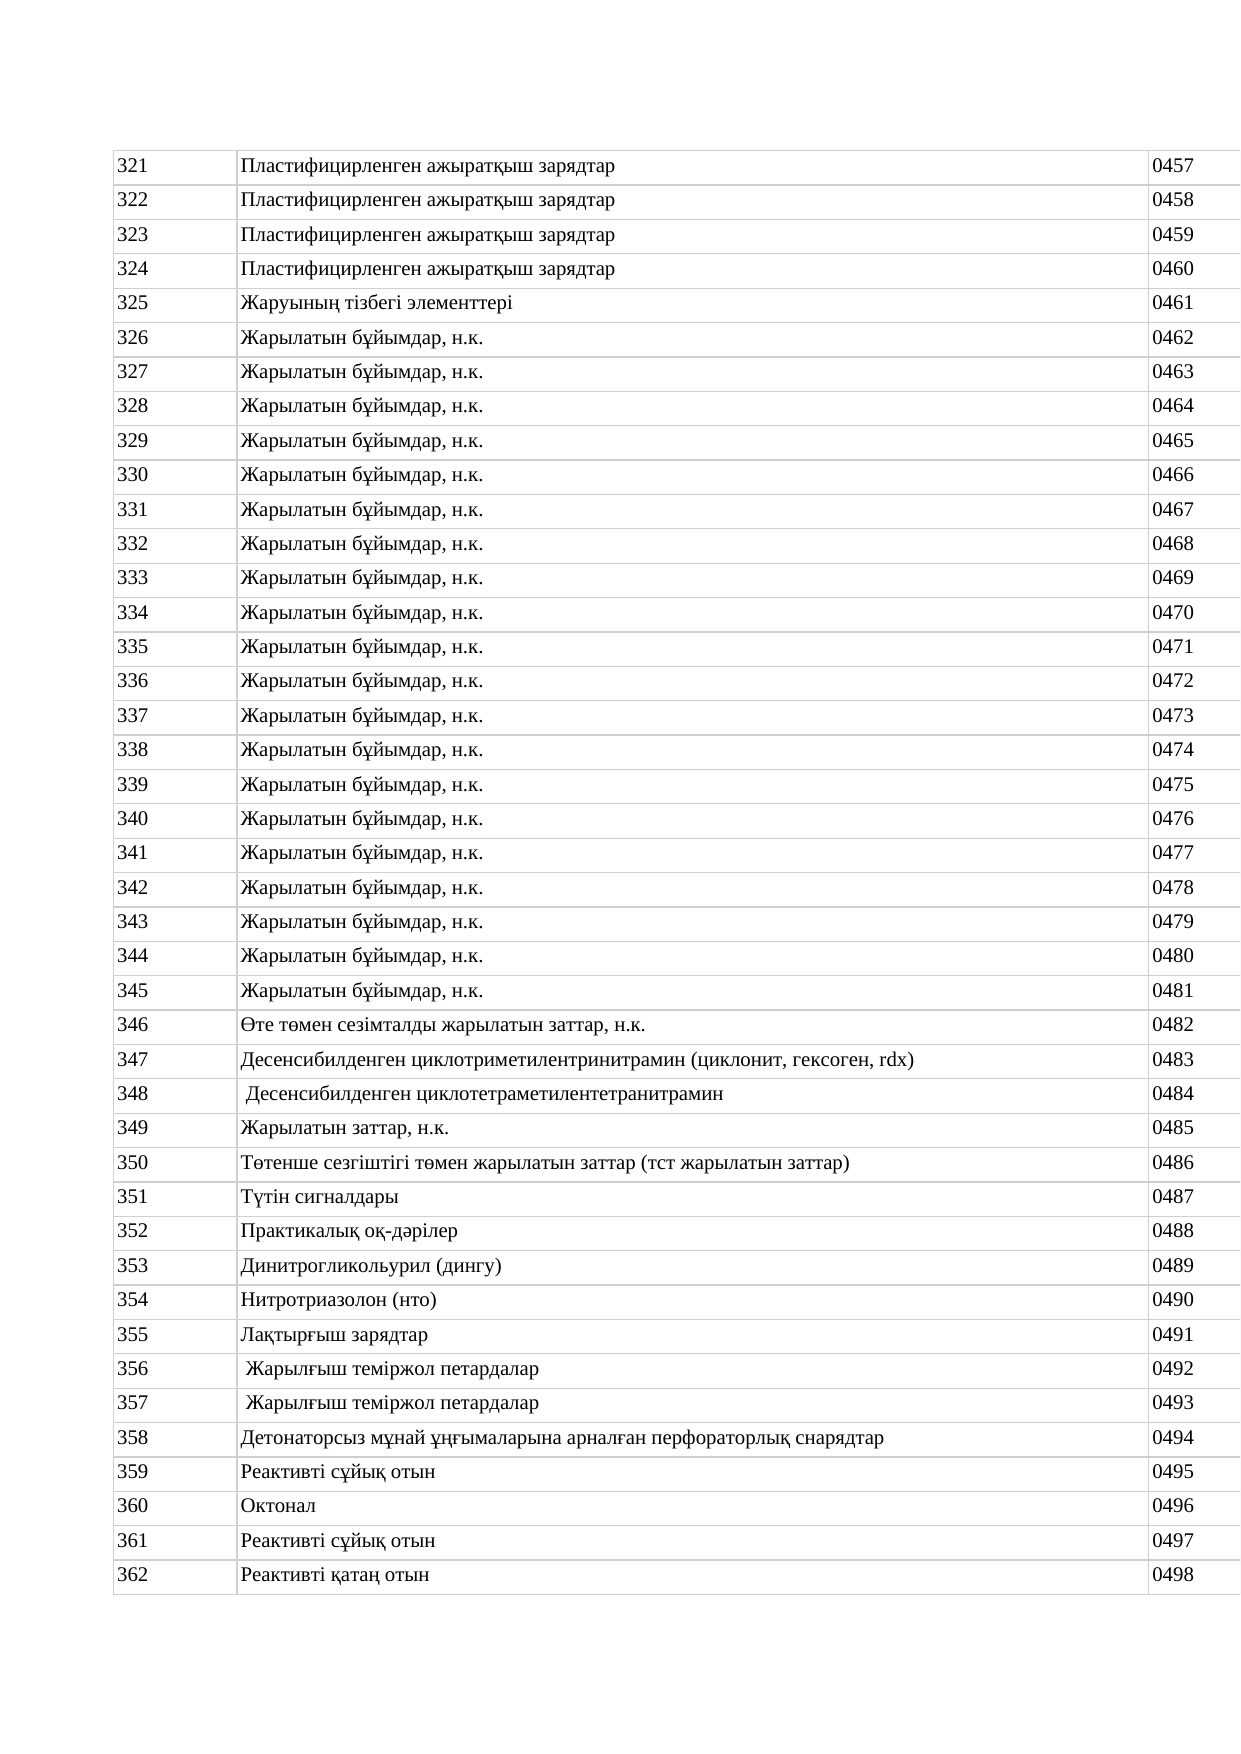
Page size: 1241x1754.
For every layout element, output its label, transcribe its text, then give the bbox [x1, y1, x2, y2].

table_cell Төтенше сезгiштiгi төмен жарылатын заттар (тст жарылатын заттар) [238, 1148, 1148, 1181]
table_cell 358 [114, 1423, 236, 1456]
table_cell Өте төмен сезімталды жарылатын заттар, н.к. [238, 1011, 1148, 1044]
table_cell 0463 [1149, 358, 1240, 391]
table_cell 0461 [1149, 289, 1240, 322]
table_cell 0460 [1149, 254, 1240, 287]
table_cell 0472 [1149, 667, 1240, 700]
table_cell 0483 [1149, 1045, 1240, 1078]
table_cell Детонаторсыз мұнай ұңғымаларына арналған перфорaторлық снарядтар [238, 1423, 1148, 1456]
table_cell Жарылатын бұйымдар, н.к. [238, 323, 1148, 356]
table_cell 352 [114, 1217, 236, 1250]
table_cell Пластифицирленген ажыратқыш зарядтар [238, 186, 1148, 219]
table_cell 0464 [1149, 392, 1240, 425]
table_cell 0480 [1149, 942, 1240, 975]
table_cell 0490 [1149, 1286, 1240, 1319]
table_cell Октонал [238, 1492, 1148, 1525]
table_cell Пластифицирленген ажыратқыш зарядтар [238, 220, 1148, 253]
table_cell Жарылатын бұйымдар, н.к. [238, 426, 1148, 459]
table_cell 0476 [1149, 804, 1240, 837]
table_cell 347 [114, 1045, 236, 1078]
table_cell Практикалық оқ-дәрілер [238, 1217, 1148, 1250]
table_cell 0486 [1149, 1148, 1240, 1181]
table_cell 329 [114, 426, 236, 459]
table_cell 0475 [1149, 770, 1240, 803]
table_cell Жарылатын бұйымдар, н.к. [238, 667, 1148, 700]
table_cell 0465 [1149, 426, 1240, 459]
table_cell Лақтырғыш зарядтар [238, 1320, 1148, 1353]
table_cell 324 [114, 254, 236, 287]
table_cell 330 [114, 461, 236, 494]
table_cell Жарылатын заттар, н.к. [238, 1114, 1148, 1147]
table_cell 356 [114, 1354, 236, 1387]
table_cell 357 [114, 1389, 236, 1422]
table_cell Жарылатын бұйымдар, н.к. [238, 770, 1148, 803]
table_cell 348 [114, 1079, 236, 1112]
table_cell 321 [114, 151, 236, 184]
table_cell 328 [114, 392, 236, 425]
table_cell 0485 [1149, 1114, 1240, 1147]
table_cell 0488 [1149, 1217, 1240, 1250]
table_cell 343 [114, 908, 236, 941]
table_cell 0467 [1149, 495, 1240, 528]
table_cell 0489 [1149, 1251, 1240, 1284]
table_cell Десенсибилденген циклотетраметилентетранитрамин [238, 1079, 1148, 1112]
table_cell 359 [114, 1458, 236, 1491]
table_cell 334 [114, 598, 236, 631]
table_cell Реактивті сұйық отын [238, 1526, 1148, 1559]
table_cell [238, 1561, 1148, 1594]
table_cell Жарылатын бұйымдар, н.к. [238, 976, 1148, 1009]
table_cell Десенсибилденген циклотриметилентринитрамин (циклонит, гексоген, rdx) [238, 1045, 1148, 1078]
table_cell 361 [114, 1526, 236, 1559]
table_cell Жарылатын бұйымдар, н.к. [238, 839, 1148, 872]
table_cell Жарылатын бұйымдар, н.к. [238, 529, 1148, 562]
table_cell 326 [114, 323, 236, 356]
table_cell 345 [114, 976, 236, 1009]
table_cell Түтін сигналдары [238, 1183, 1148, 1216]
table_cell 0459 [1149, 220, 1240, 253]
table_cell Жарылатын бұйымдар, н.к. [238, 873, 1148, 906]
table_cell 351 [114, 1183, 236, 1216]
table_cell 0473 [1149, 701, 1240, 734]
table_cell 0493 [1149, 1389, 1240, 1422]
table_cell 349 [114, 1114, 236, 1147]
table_cell 0495 [1149, 1458, 1240, 1491]
table_cell Жарылғыш теміржол петардалар [238, 1389, 1148, 1422]
table_cell Жарылатын бұйымдар, н.к. [238, 598, 1148, 631]
table_cell 341 [114, 839, 236, 872]
table_cell 0466 [1149, 461, 1240, 494]
table_cell Жарылатын бұйымдар, н.к. [238, 461, 1148, 494]
table_cell 337 [114, 701, 236, 734]
table_cell 331 [114, 495, 236, 528]
table_cell Жарылатын бұйымдар, н.к. [238, 392, 1148, 425]
table_cell 0457 [1149, 151, 1240, 184]
table_cell 0479 [1149, 908, 1240, 941]
table_cell 360 [114, 1492, 236, 1525]
table_cell 346 [114, 1011, 236, 1044]
table_cell 325 [114, 289, 236, 322]
table_cell 327 [114, 358, 236, 391]
table_cell 0471 [1149, 633, 1240, 666]
table_cell 0477 [1149, 839, 1240, 872]
table_cell Пластифицирленген ажыратқыш зарядтар [238, 254, 1148, 287]
table_cell 0462 [1149, 323, 1240, 356]
table_cell 0458 [1149, 186, 1240, 219]
table_cell 340 [114, 804, 236, 837]
table_cell 0496 [1149, 1492, 1240, 1525]
table_cell Жарылатын бұйымдар, н.к. [238, 495, 1148, 528]
table_cell 0497 [1149, 1526, 1240, 1559]
table_cell 362 [114, 1561, 236, 1594]
table_cell 342 [114, 873, 236, 906]
table_cell Жарылатын бұйымдар, н.к. [238, 942, 1148, 975]
table_cell Жарылатын бұйымдар, н.к. [238, 908, 1148, 941]
table_cell Жарылатын бұйымдар, н.к. [238, 358, 1148, 391]
table_cell Жарылатын бұйымдар, н.к. [238, 633, 1148, 666]
table_cell 0481 [1149, 976, 1240, 1009]
table_cell 332 [114, 529, 236, 562]
table_cell Нитротриазолон (нто) [238, 1286, 1148, 1319]
table_cell 354 [114, 1286, 236, 1319]
table_cell 0494 [1149, 1423, 1240, 1456]
table_cell 0487 [1149, 1183, 1240, 1216]
table_cell 0484 [1149, 1079, 1240, 1112]
table_cell Жарылатын бұйымдар, н.к. [238, 736, 1148, 769]
table_cell 335 [114, 633, 236, 666]
table_cell 0492 [1149, 1354, 1240, 1387]
table_cell Реактивті сұйық отын [238, 1458, 1148, 1491]
table_cell 339 [114, 770, 236, 803]
table_cell 0470 [1149, 598, 1240, 631]
table_cell 336 [114, 667, 236, 700]
table_cell Жарылғыш теміржол петардалар [238, 1354, 1148, 1387]
table_cell 338 [114, 736, 236, 769]
table_cell 353 [114, 1251, 236, 1284]
table_cell 0474 [1149, 736, 1240, 769]
table_cell 0469 [1149, 564, 1240, 597]
table_cell 322 [114, 186, 236, 219]
table_cell 0491 [1149, 1320, 1240, 1353]
table_cell 344 [114, 942, 236, 975]
table_cell 350 [114, 1148, 236, 1181]
table_cell 0482 [1149, 1011, 1240, 1044]
table_cell Жаруының тізбегі элементтері [238, 289, 1148, 322]
table_cell Жарылатын бұйымдар, н.к. [238, 564, 1148, 597]
table_cell 0468 [1149, 529, 1240, 562]
table_cell 0478 [1149, 873, 1240, 906]
table_cell 355 [114, 1320, 236, 1353]
table_cell 323 [114, 220, 236, 253]
table_cell 0498 [1149, 1561, 1240, 1594]
table_cell Динитрогликольурил (дингу) [238, 1251, 1148, 1284]
table_cell Жарылатын бұйымдар, н.к. [238, 804, 1148, 837]
table_cell 333 [114, 564, 236, 597]
table_cell Пластифицирленген ажыратқыш зарядтар [238, 151, 1148, 184]
table_cell Жарылатын бұйымдар, н.к. [238, 701, 1148, 734]
